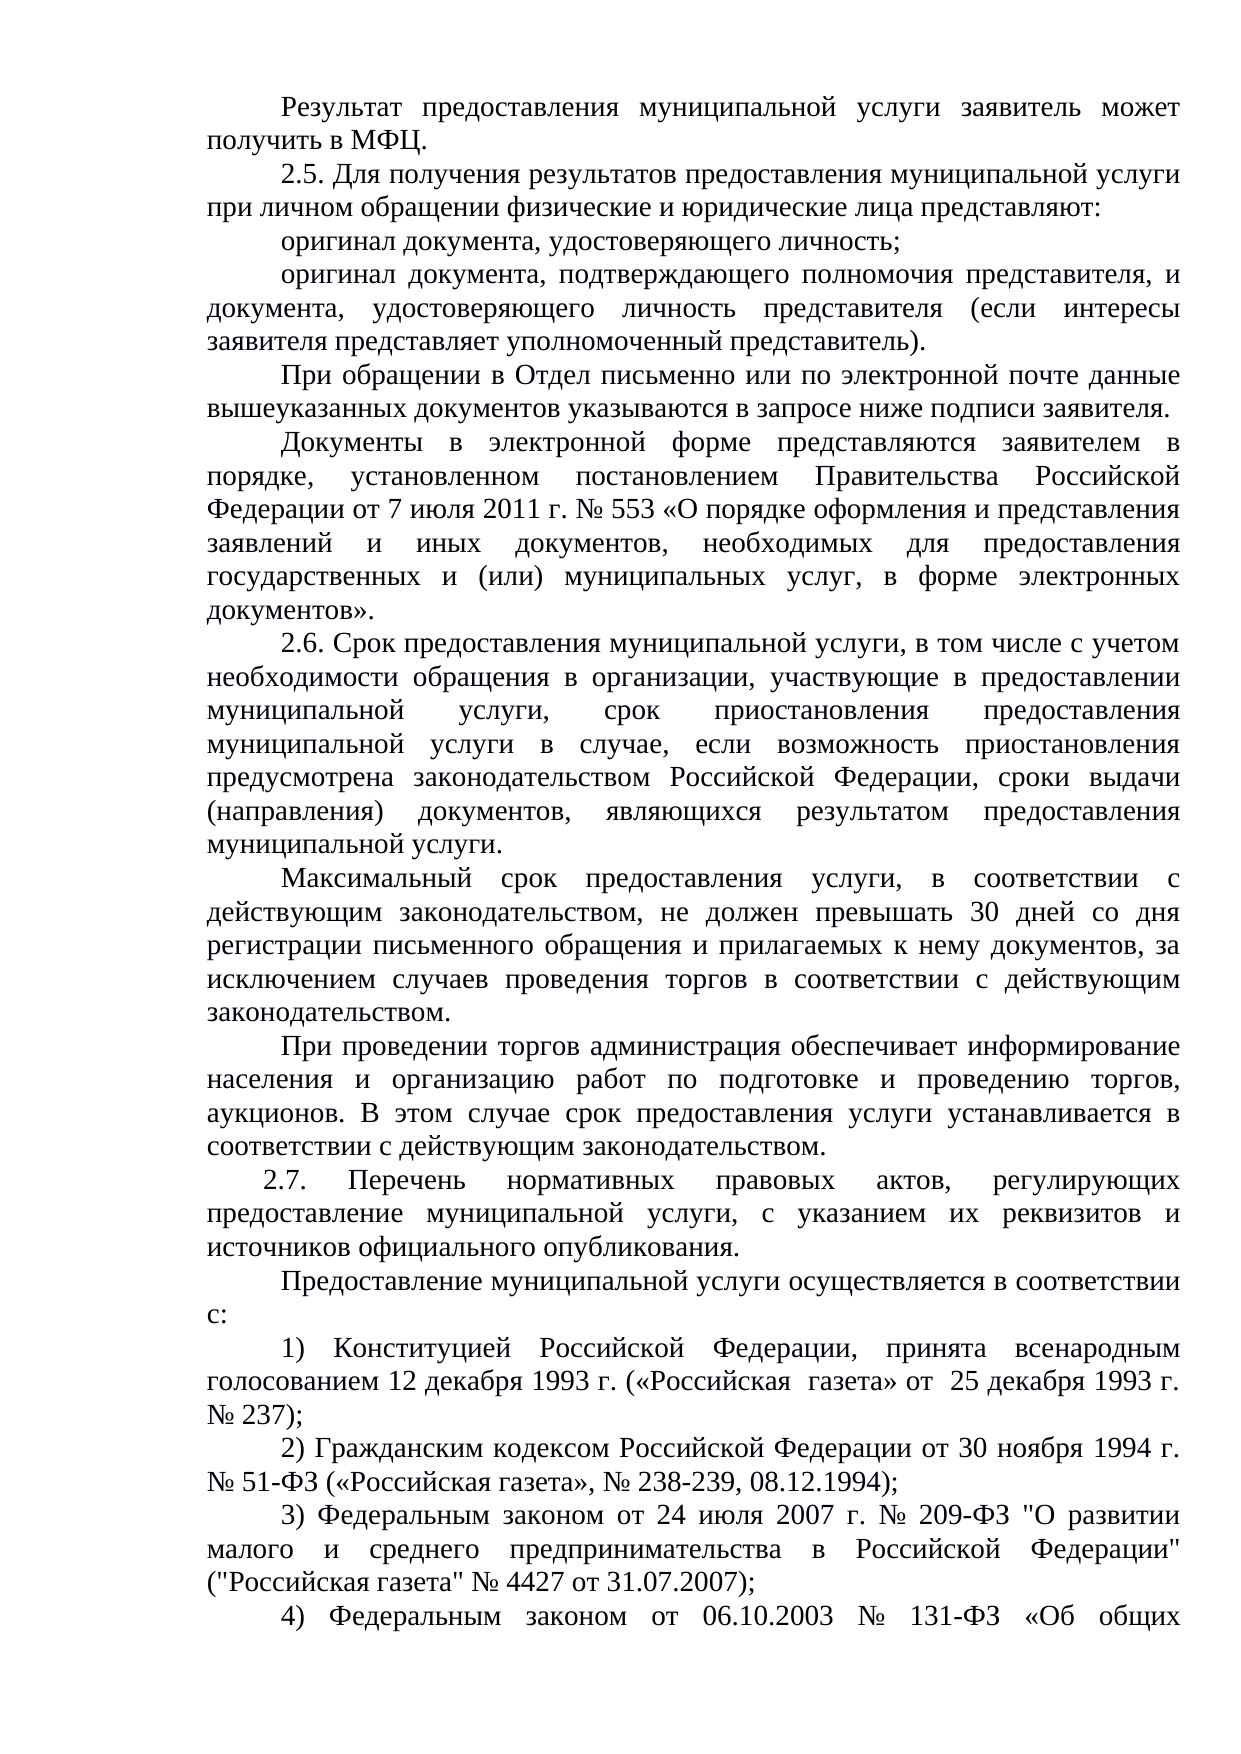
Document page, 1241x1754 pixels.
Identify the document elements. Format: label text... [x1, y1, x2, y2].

text 3) Федеральным законом от 24 июля 2007 г. № 209-ФЗ "О развитии малого и среднего предпринимательства в Российской Федерации" ("Российская газета" № 4427 от 31.07.2007); [207, 1497, 1181, 1598]
text оригинал документа, подтверждающего полномочия представителя, и документа, удостоверяющего личность представителя (если интересы заявителя представляет уполномоченный представитель). [207, 256, 1181, 357]
text При проведении торгов администрация обеспечивает информирование населения и организацию работ по подготовке и проведению торгов, аукционов. В этом случае срок предоставления услуги устанавливается в соответствии с действующим законодательством. [207, 1028, 1181, 1162]
text Предоставление муниципальной услуги осуществляется в соответствии с: [207, 1263, 1181, 1330]
text При обращении в Отдел письменно или по электронной почте данные вышеуказанных документов указываются в запросе ниже подписи заявителя. [207, 357, 1181, 424]
text Максимальный срок предоставления услуги, в соответствии с действующим законодательством, не должен превышать 30 дней со дня регистрации письменного обращения и прилагаемых к нему документов, за исключением случаев проведения торгов в соответствии с действующим законодательством. [207, 860, 1181, 1028]
text оригинал документа, удостоверяющего личность; [207, 223, 1181, 256]
text Документы в электронной форме представляются заявителем в порядке, установленном постановлением Правительства Российской Федерации от 7 июля 2011 г. № 553 «О порядке оформления и представления заявлений и иных документов, необходимых для предоставления государственных и (или) муниципальных услуг, в форме электронных документов». [207, 424, 1181, 625]
text 2.7. Перечень нормативных правовых актов, регулирующих предоставление муниципальной услуги, с указанием их реквизитов и источников официального опубликования. [207, 1162, 1181, 1263]
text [207, 1598, 1181, 1632]
text 2.5. Для получения результатов предоставления муниципальной услуги при личном обращении физические и юридические лица представляют: [207, 156, 1181, 223]
text Результат предоставления муниципальной услуги заявитель может получить в МФЦ. [207, 89, 1181, 156]
text 1) Конституцией Российской Федерации, принята всенародным голосованием 12 декабря 1993 г. («Российская газета» от 25 декабря 1993 г. № 237); [207, 1330, 1181, 1430]
text 2) Гражданским кодексом Российской Федерации от 30 ноября 1994 г. № 51-ФЗ («Российская газета», № 238-239, 08.12.1994); [207, 1430, 1181, 1497]
text 2.6. Срок предоставления муниципальной услуги, в том числе с учетом необходимости обращения в организации, участвующие в предоставлении муниципальной услуги, срок приостановления предоставления муниципальной услуги в случае, если возможность приостановления предусмотрена законодательством Российской Федерации, сроки выдачи (направления) документов, являющихся результатом предоставления муниципальной услуги. [207, 625, 1181, 860]
